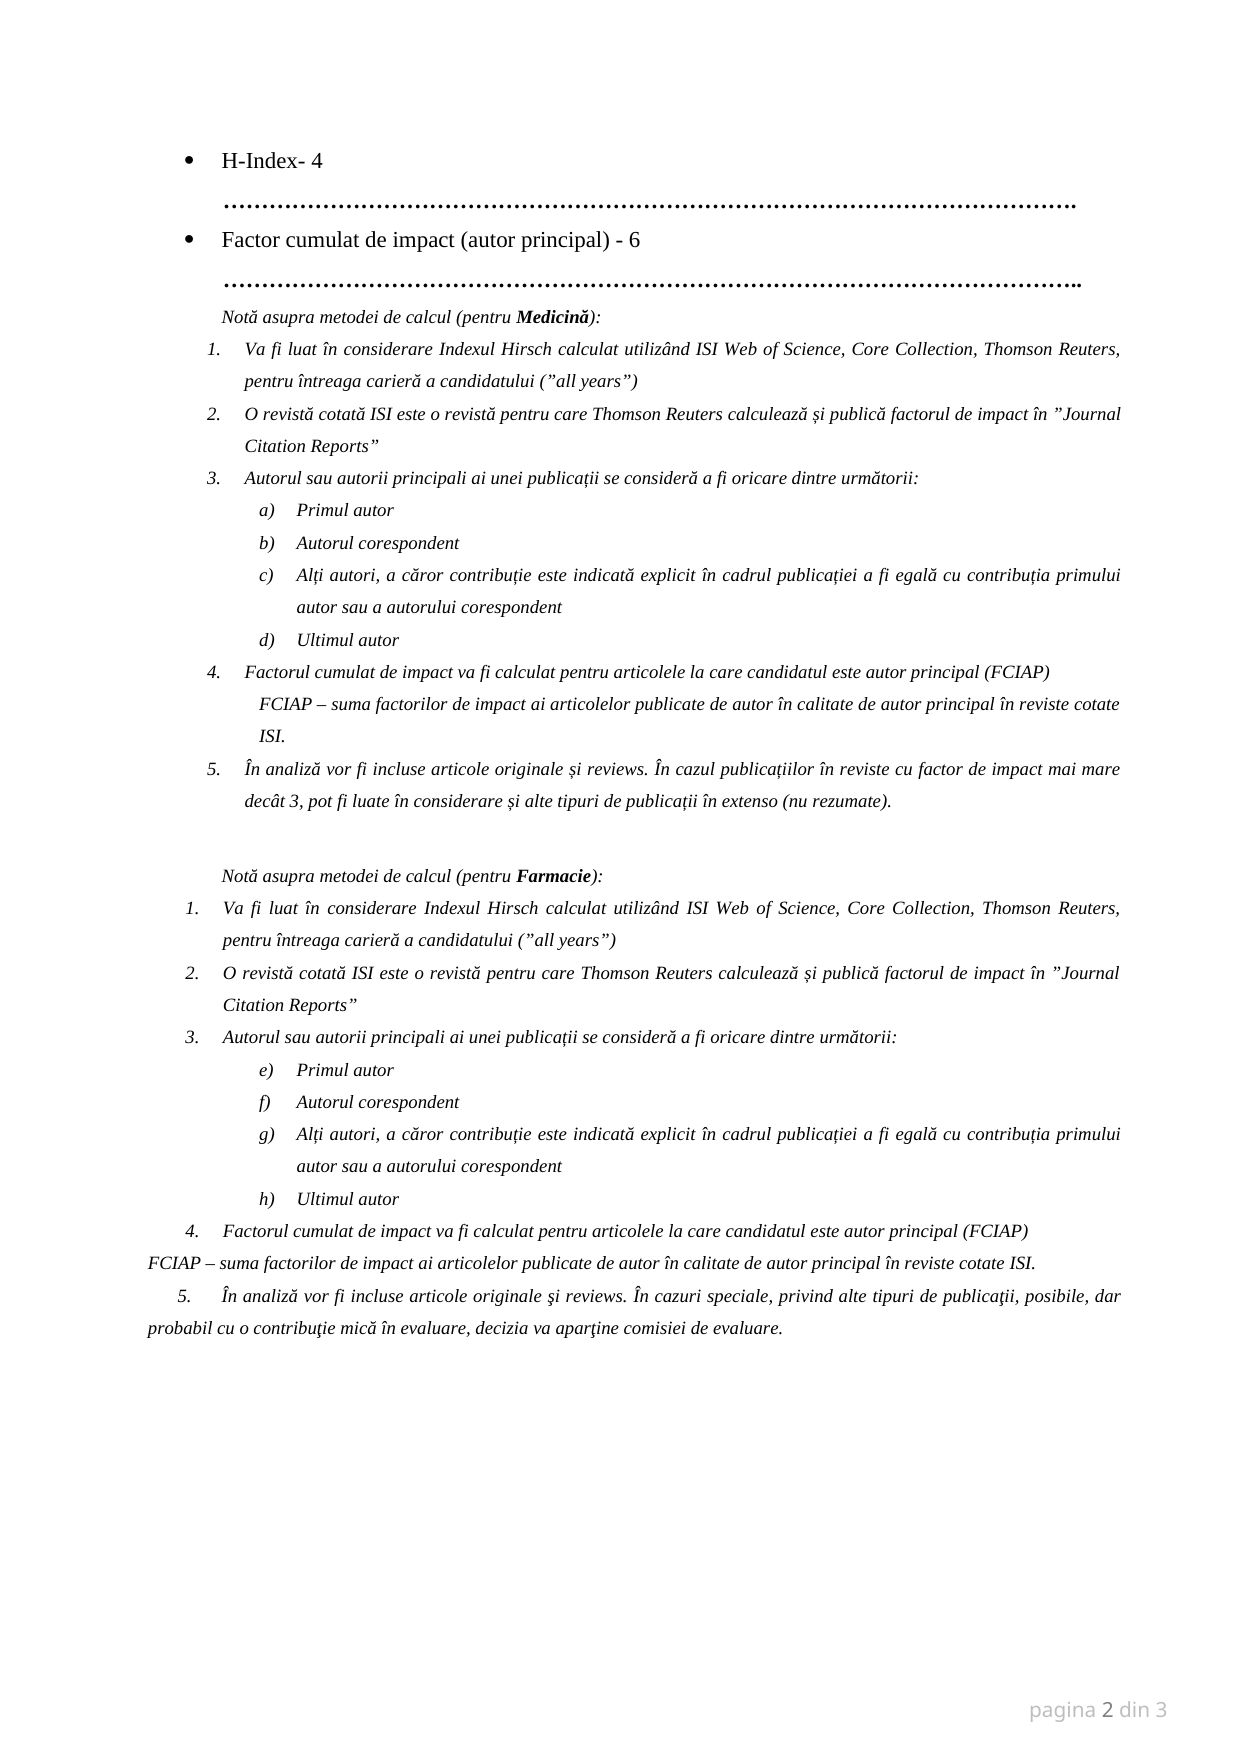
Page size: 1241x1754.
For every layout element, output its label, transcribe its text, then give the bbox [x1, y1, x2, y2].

list Factorul cumulat de impact va fi calculat pentru articolele la care candidatul este autor principal (FCIAP) [185, 1220, 1122, 1242]
list Autorul corespondent [259, 1091, 1122, 1112]
text FCIAP – suma factorilor de impact ai articolelor publicate de autor în calitate de autor principal în reviste cotate ISI. [148, 1252, 1122, 1274]
list În analiză vor fi incluse articole originale şi reviews. În cazuri speciale, privind alte tipuri de publicaţii, posibile, dar probabil cu o contribuţie mică în evaluare, decizia va aparţine comisiei de evaluare. [148, 1284, 1122, 1338]
list Va fi luat în considerare Indexul Hirsch calculat utilizând ISI Web of Science, Core Collection, Thomson Reuters, pentru întreaga carieră a candidatului (”all years”) [207, 338, 1122, 392]
list O revistă cotată ISI este o revistă pentru care Thomson Reuters calculează și publică factorul de impact în ”Journal Citation Reports” [185, 962, 1122, 1016]
list Factorul cumulat de impact va fi calculat pentru articolele la care candidatul este autor principal (FCIAP) [207, 661, 1122, 682]
list H-Index- 4 [185, 148, 1122, 174]
list Alți autori, a căror contribuție este indicată explicit în cadrul publicației a fi egală cu contribuția primului autor sau a autorului corespondent [259, 1123, 1122, 1177]
list Autorul corespondent [259, 532, 1122, 553]
list Primul autor [259, 1058, 1122, 1080]
list În analiză vor fi incluse articole originale și reviews. În cazul publicațiilor în reviste cu factor de impact mai mare decât 3, pot fi luate în considerare și alte tipuri de publicații în extenso (nu rezumate). [207, 758, 1122, 811]
text FCIAP – suma factorilor de impact ai articolelor publicate de autor în calitate de autor principal în reviste cotate ISI. [259, 693, 1122, 747]
list Alți autori, a căror contribuție este indicată explicit în cadrul publicației a fi egală cu contribuția primului autor sau a autorului corespondent [259, 564, 1122, 618]
list Autorul sau autorii principali ai unei publicații se consideră a fi oricare dintre următorii: [185, 1026, 1122, 1048]
list Va fi luat în considerare Indexul Hirsch calculat utilizând ISI Web of Science, Core Collection, Thomson Reuters, pentru întreaga carieră a candidatului (”all years”) [185, 897, 1122, 951]
list Ultimul autor [259, 628, 1122, 650]
text …………………………………………………………………………………………………. [223, 187, 1122, 213]
list Primul autor [259, 499, 1122, 521]
list O revistă cotată ISI este o revistă pentru care Thomson Reuters calculează și publică factorul de impact în ”Journal Citation Reports” [207, 402, 1122, 456]
text ………………………………………………………………………………………………….. [223, 266, 1122, 292]
text Notă asupra metodei de calcul (pentru Farmacie): [221, 865, 1122, 886]
list Autorul sau autorii principali ai unei publicații se consideră a fi oricare dintre următorii: [207, 467, 1122, 488]
list Ultimul autor [259, 1188, 1122, 1209]
list Factor cumulat de impact (autor principal) - 6 [185, 227, 1122, 253]
text Notă asupra metodei de calcul (pentru Medicină): [148, 306, 1122, 327]
